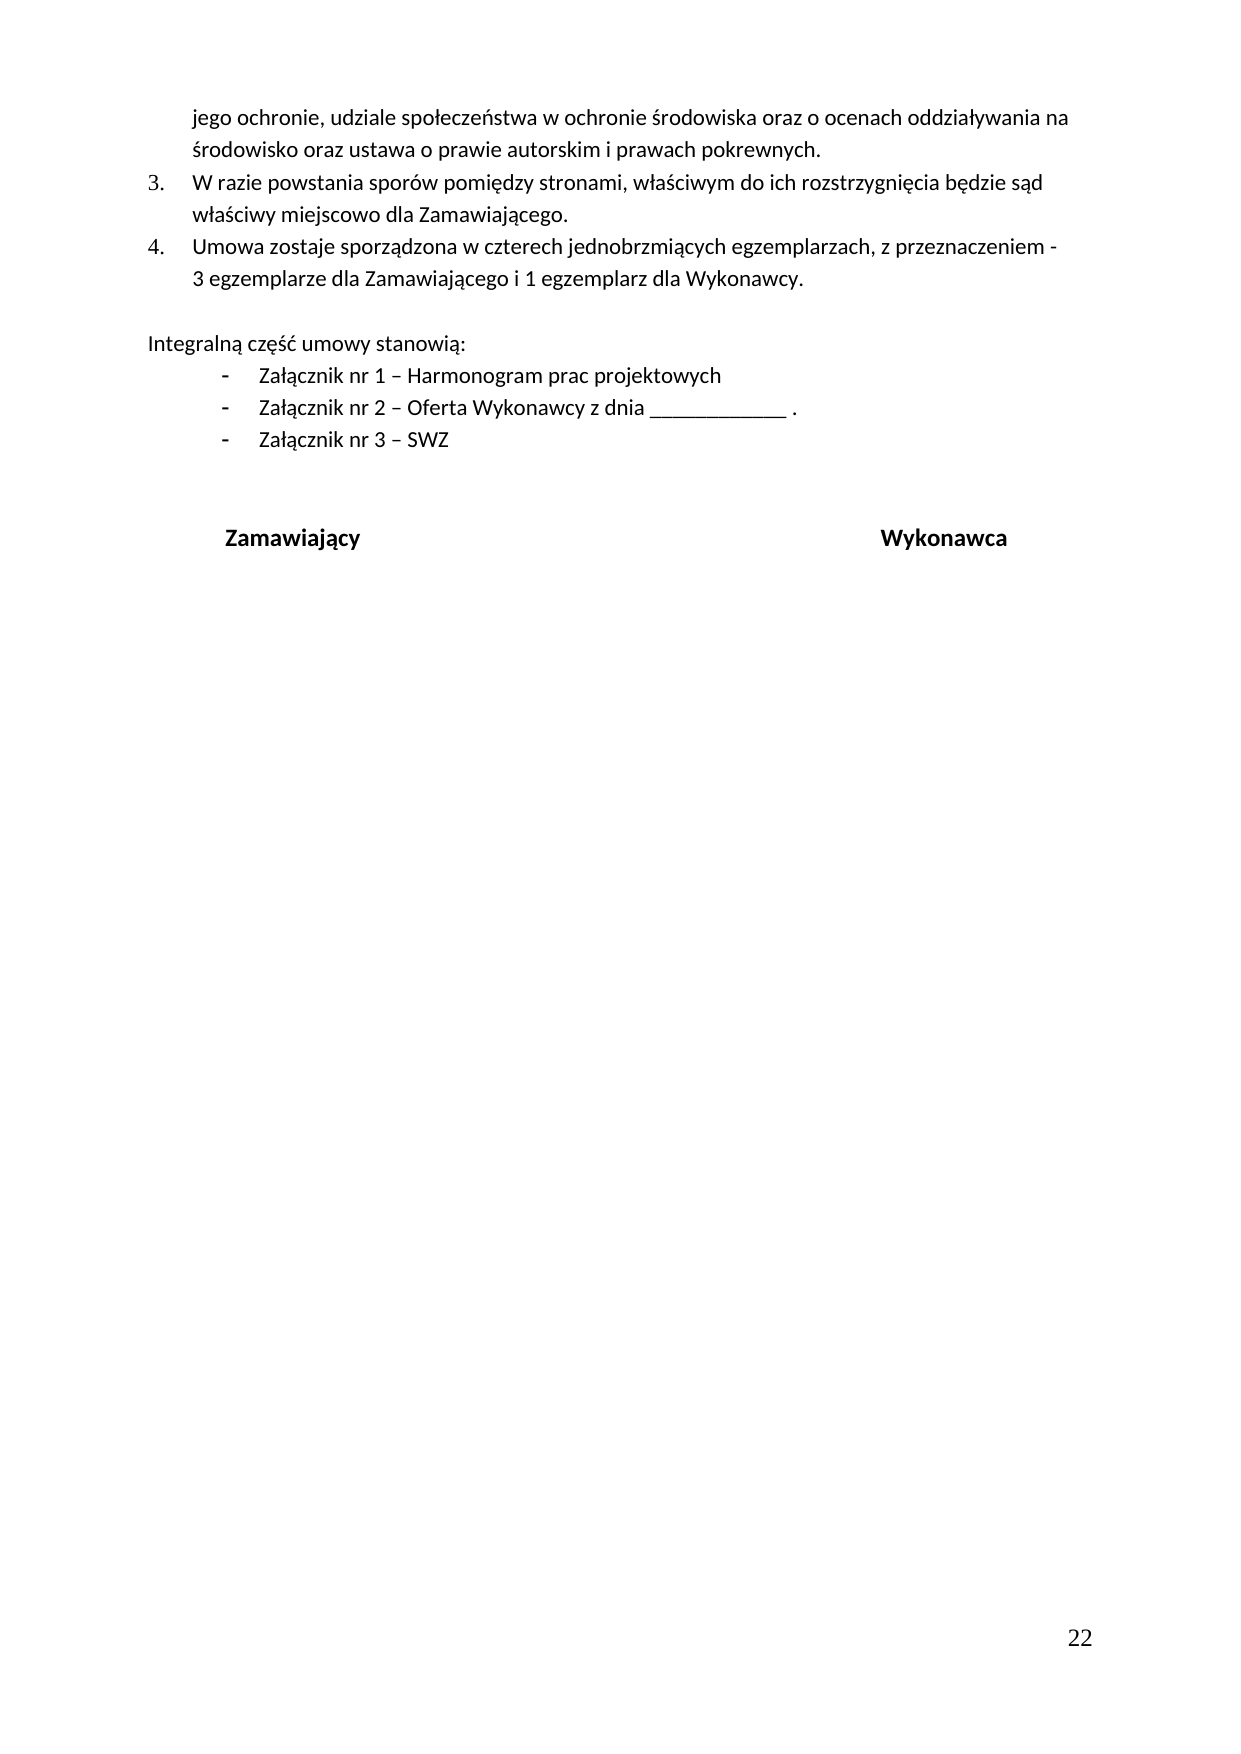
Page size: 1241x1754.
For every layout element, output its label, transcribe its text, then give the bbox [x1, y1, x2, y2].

text Zamawiający Wykonawca [148, 522, 1093, 552]
list Załącznik nr 3 – SWZ [221, 425, 1093, 453]
text Integralną część umowy stanowią: [148, 329, 1093, 357]
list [148, 103, 1093, 164]
list Umowa zostaje sporządzona w czterech jednobrzmiących egzemplarzach, z przeznaczeniem - 3 egzemplarze dla Zamawiającego i 1 egzemplarz dla Wykonawcy. [148, 232, 1093, 292]
list Załącznik nr 2 – Oferta Wykonawcy z dnia ____________ . [221, 393, 1093, 421]
list W razie powstania sporów pomiędzy stronami, właściwym do ich rozstrzygnięcia będzie sąd właściwy miejscowo dla Zamawiającego. [148, 168, 1093, 228]
list Załącznik nr 1 – Harmonogram prac projektowych [221, 361, 1093, 389]
